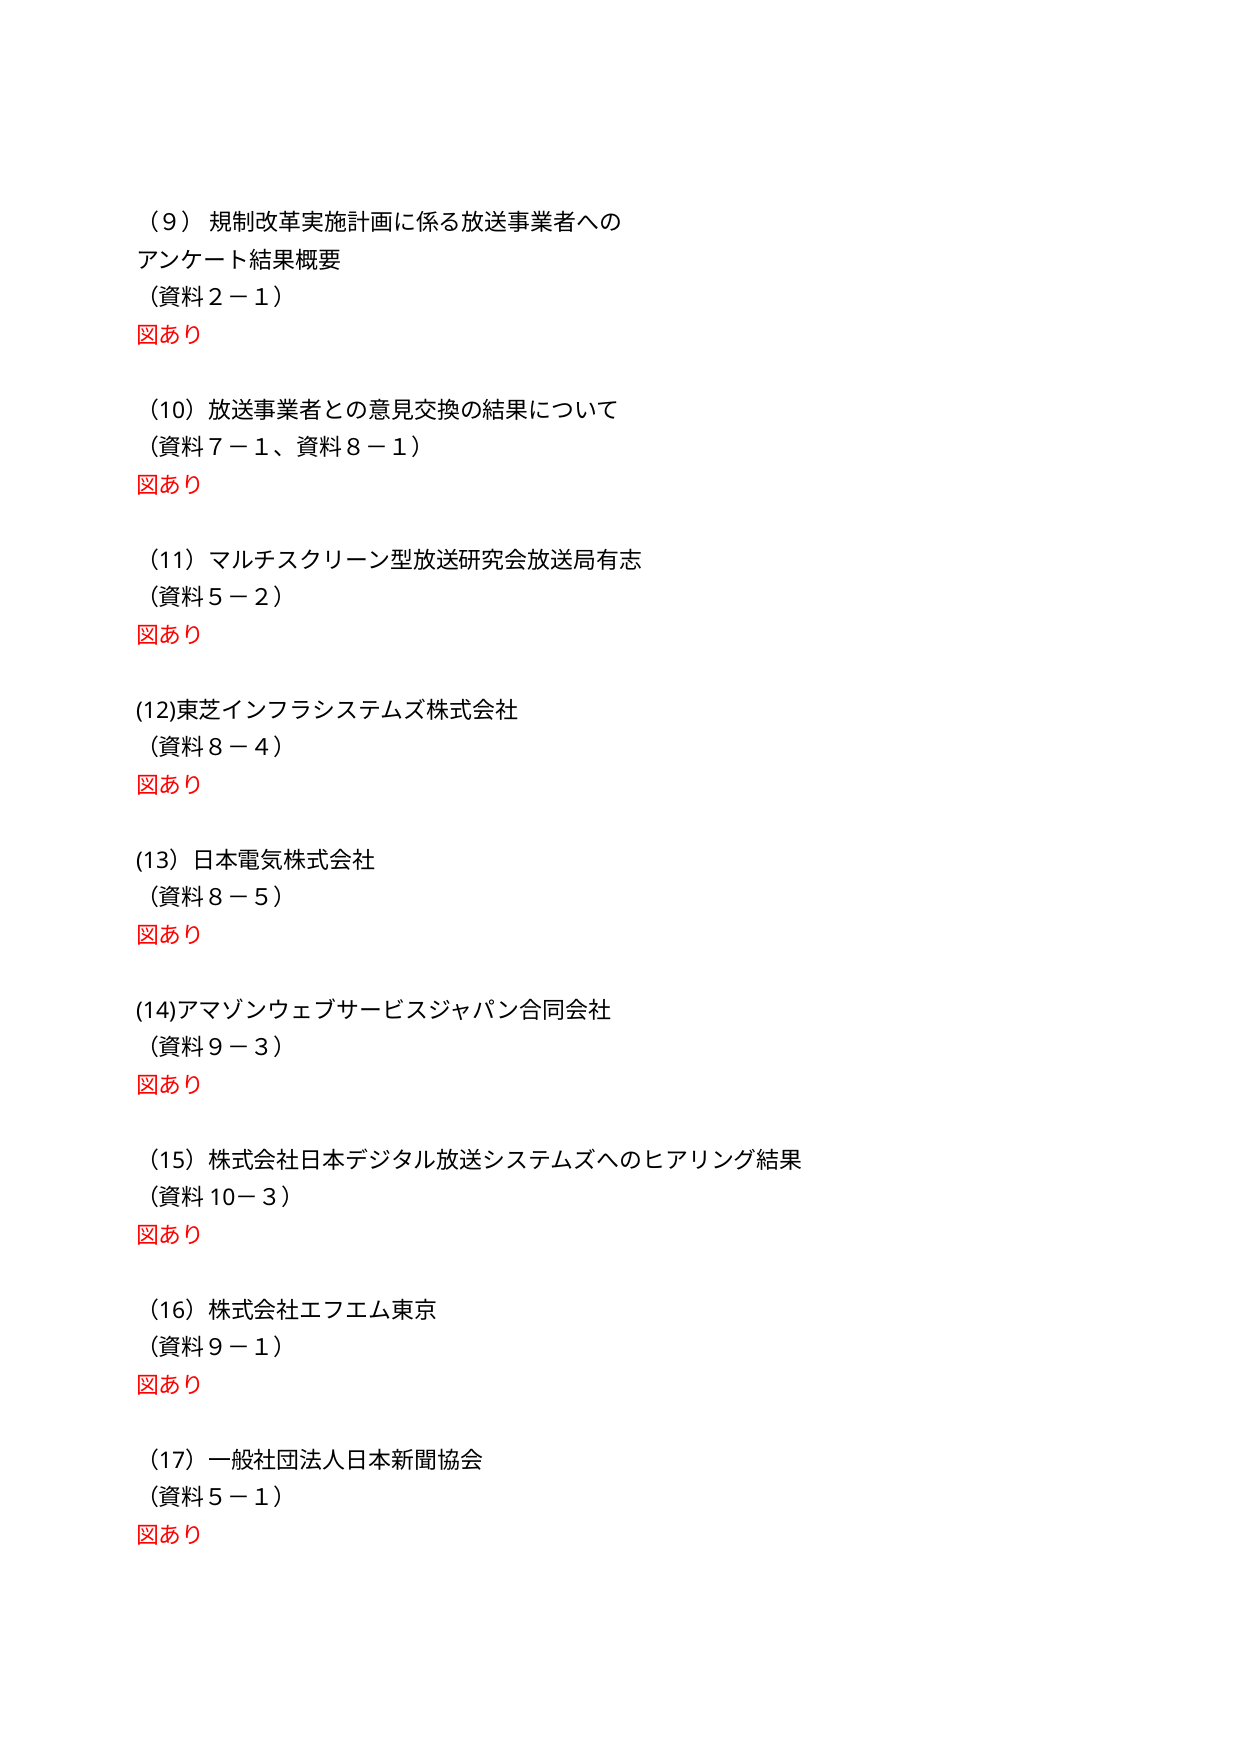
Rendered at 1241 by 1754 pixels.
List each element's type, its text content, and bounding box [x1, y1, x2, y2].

text 図あり [136, 314, 1104, 352]
text 図あり [136, 1514, 1104, 1552]
text 図あり [136, 764, 1104, 802]
text （資料９－３） [136, 1027, 1104, 1064]
text （資料５－２） [136, 577, 1104, 614]
text 図あり [136, 1364, 1104, 1402]
text （資料７－１、資料８－１） [136, 427, 1104, 464]
text (13）日本電気株式会社 [136, 839, 1104, 877]
text （資料10－３） [136, 1177, 1104, 1214]
text （９） 規制改革実施計画に係る放送事業者への [136, 202, 1104, 239]
text 図あり [136, 1214, 1104, 1252]
text 図あり [136, 914, 1104, 952]
text 図あり [136, 1064, 1104, 1102]
text （資料５－１） [136, 1477, 1104, 1514]
text （資料２－１） [136, 277, 1104, 314]
text アンケート結果概要 [136, 239, 1104, 277]
text (14)アマゾンウェブサービスジャパン合同会社 [136, 989, 1104, 1027]
text （16）株式会社エフエム東京 [136, 1289, 1104, 1327]
text 図あり [136, 614, 1104, 652]
text （資料９－１） [136, 1327, 1104, 1364]
text （資料８－４） [136, 727, 1104, 764]
text （11）マルチスクリーン型放送研究会放送局有志 [136, 539, 1104, 577]
text （15）株式会社日本デジタル放送システムズへのヒアリング結果 [136, 1139, 1104, 1177]
text （資料８－５） [136, 877, 1104, 914]
text 図あり [136, 464, 1104, 502]
text （17）一般社団法人日本新聞協会 [136, 1439, 1104, 1477]
text （10）放送事業者との意見交換の結果について [136, 389, 1104, 427]
text (12)東芝インフラシステムズ株式会社 [136, 689, 1104, 727]
